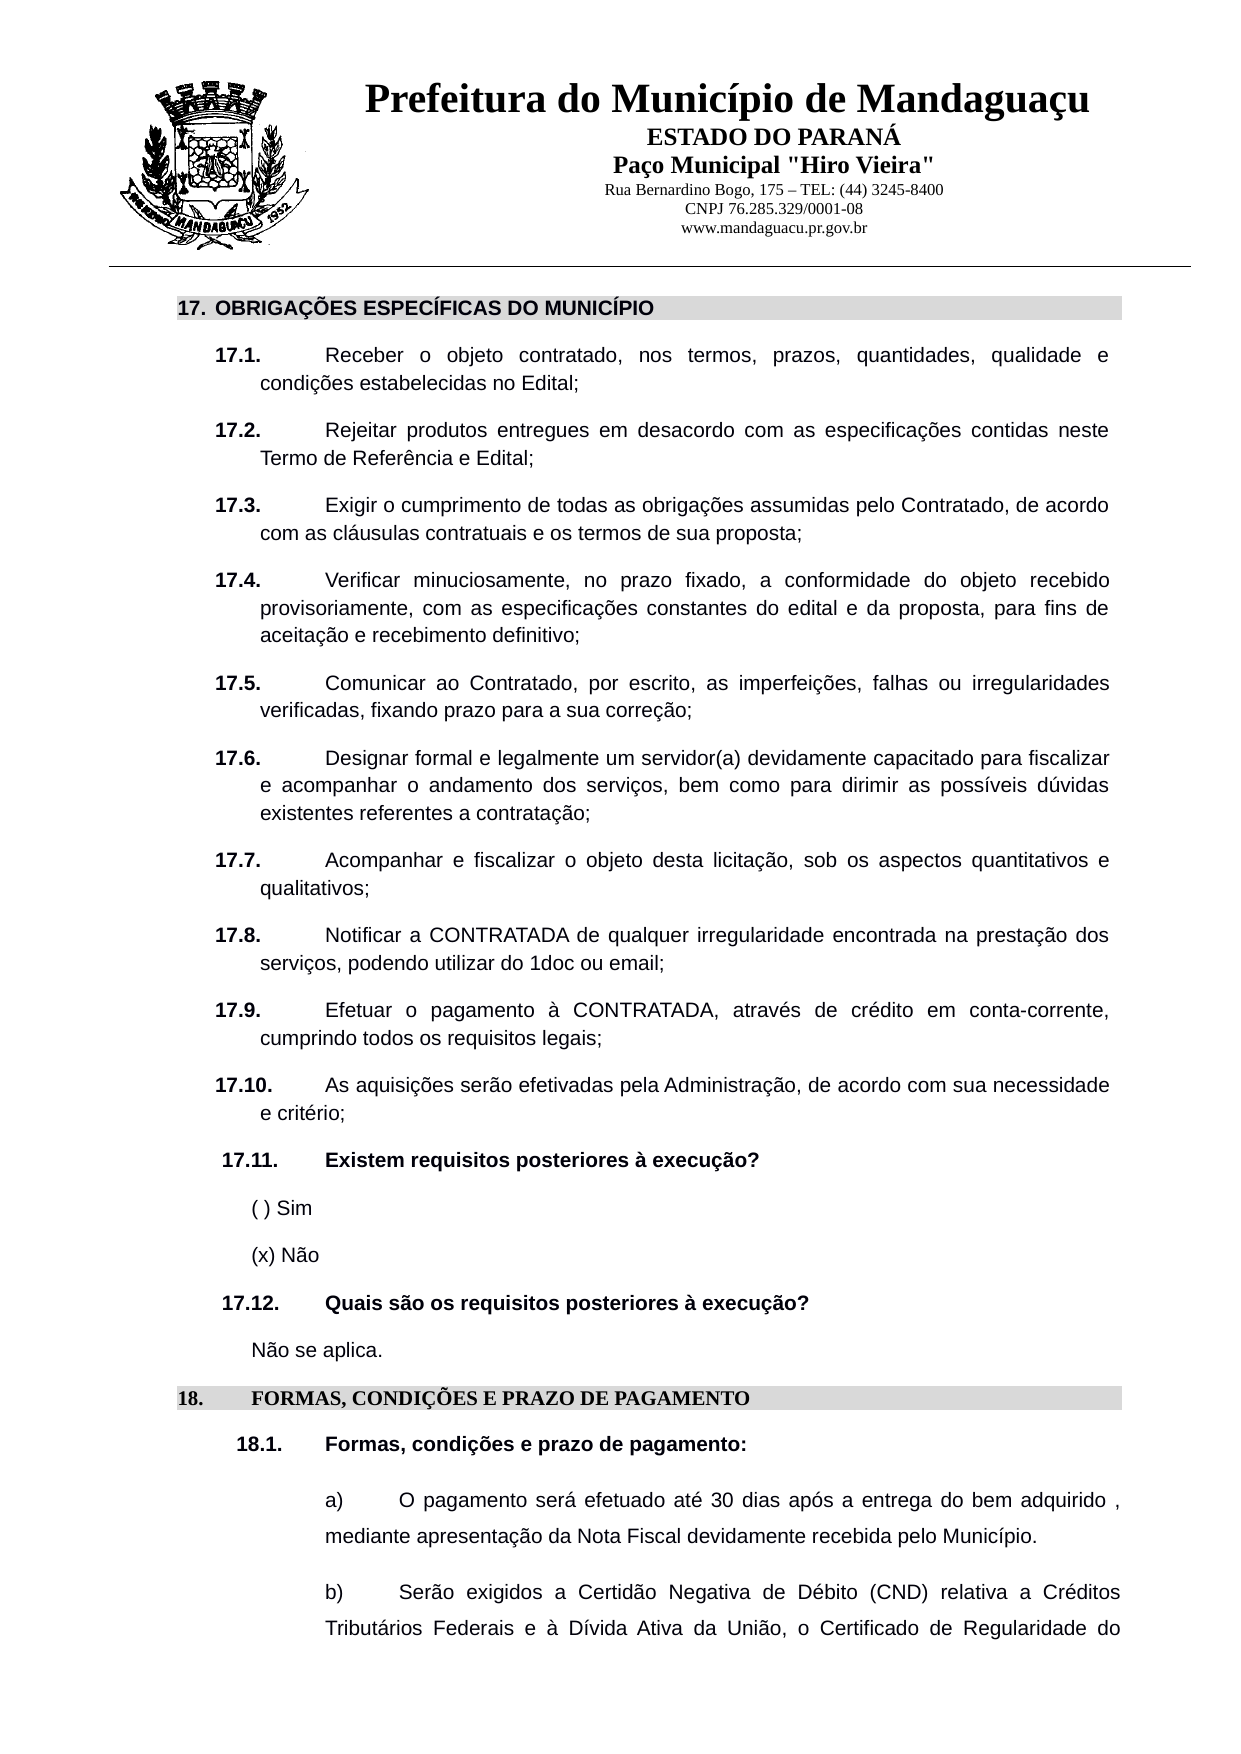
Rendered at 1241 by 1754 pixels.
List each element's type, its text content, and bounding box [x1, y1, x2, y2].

list O pagamento será efetuado até 30 dias após a entrega do bem adquirido , mediante apresentação da Nota Fiscal devidamente recebida pelo Município. [325, 1488, 1122, 1548]
list Notificar a CONTRATADA de qualquer irregularidade encontrada na prestação dos serviços, podendo utilizar do 1doc ou email; [215, 923, 1110, 975]
subtitle FORMAS, CONDIÇÕES E PRAZO DE PAGAMENTO [177, 1386, 1122, 1410]
list Rejeitar produtos entregues em desacordo com as especificações contidas neste Termo de Referência e Edital; [215, 418, 1110, 470]
list Receber o objeto contratado, nos termos, prazos, quantidades, qualidade e condições estabelecidas no Edital; [215, 343, 1110, 395]
list Formas, condições e prazo de pagamento: [236, 1432, 1122, 1456]
list Não se aplica. [251, 1338, 1122, 1362]
list Existem requisitos posteriores à execução? [222, 1148, 1122, 1172]
list As aquisições serão efetivadas pela Administração, de acordo com sua necessidade e critério; [215, 1073, 1110, 1125]
list Efetuar o pagamento à CONTRATADA, através de crédito em conta-corrente, cumprindo todos os requisitos legais; [215, 998, 1110, 1050]
list Designar formal e legalmente um servidor(a) devidamente capacitado para fiscalizar e acompanhar o andamento dos serviços, bem como para dirimir as possíveis dúvidas existentes referentes a contratação; [215, 746, 1110, 825]
list Acompanhar e fiscalizar o objeto desta licitação, sob os aspectos quantitativos e qualitativos; [215, 848, 1110, 900]
list Verificar minuciosamente, no prazo fixado, a conformidade do objeto recebido provisoriamente, com as especificações constantes do edital e da proposta, para fins de aceitação e recebimento definitivo; [215, 568, 1110, 647]
picture [115, 73, 324, 260]
list OBRIGAÇÕES ESPECÍFICAS DO MUNICÍPIO [177, 296, 1122, 320]
list ( ) Sim [251, 1196, 1122, 1220]
list Exigir o cumprimento de todas as obrigações assumidas pelo Contratado, de acordo com as cláusulas contratuais e os termos de sua proposta; [215, 493, 1110, 545]
list (x) Não [251, 1243, 1122, 1267]
list Comunicar ao Contratado, por escrito, as imperfeições, falhas ou irregularidades verificadas, fixando prazo para a sua correção; [215, 671, 1110, 722]
list Quais são os requisitos posteriores à execução? [222, 1291, 1122, 1315]
